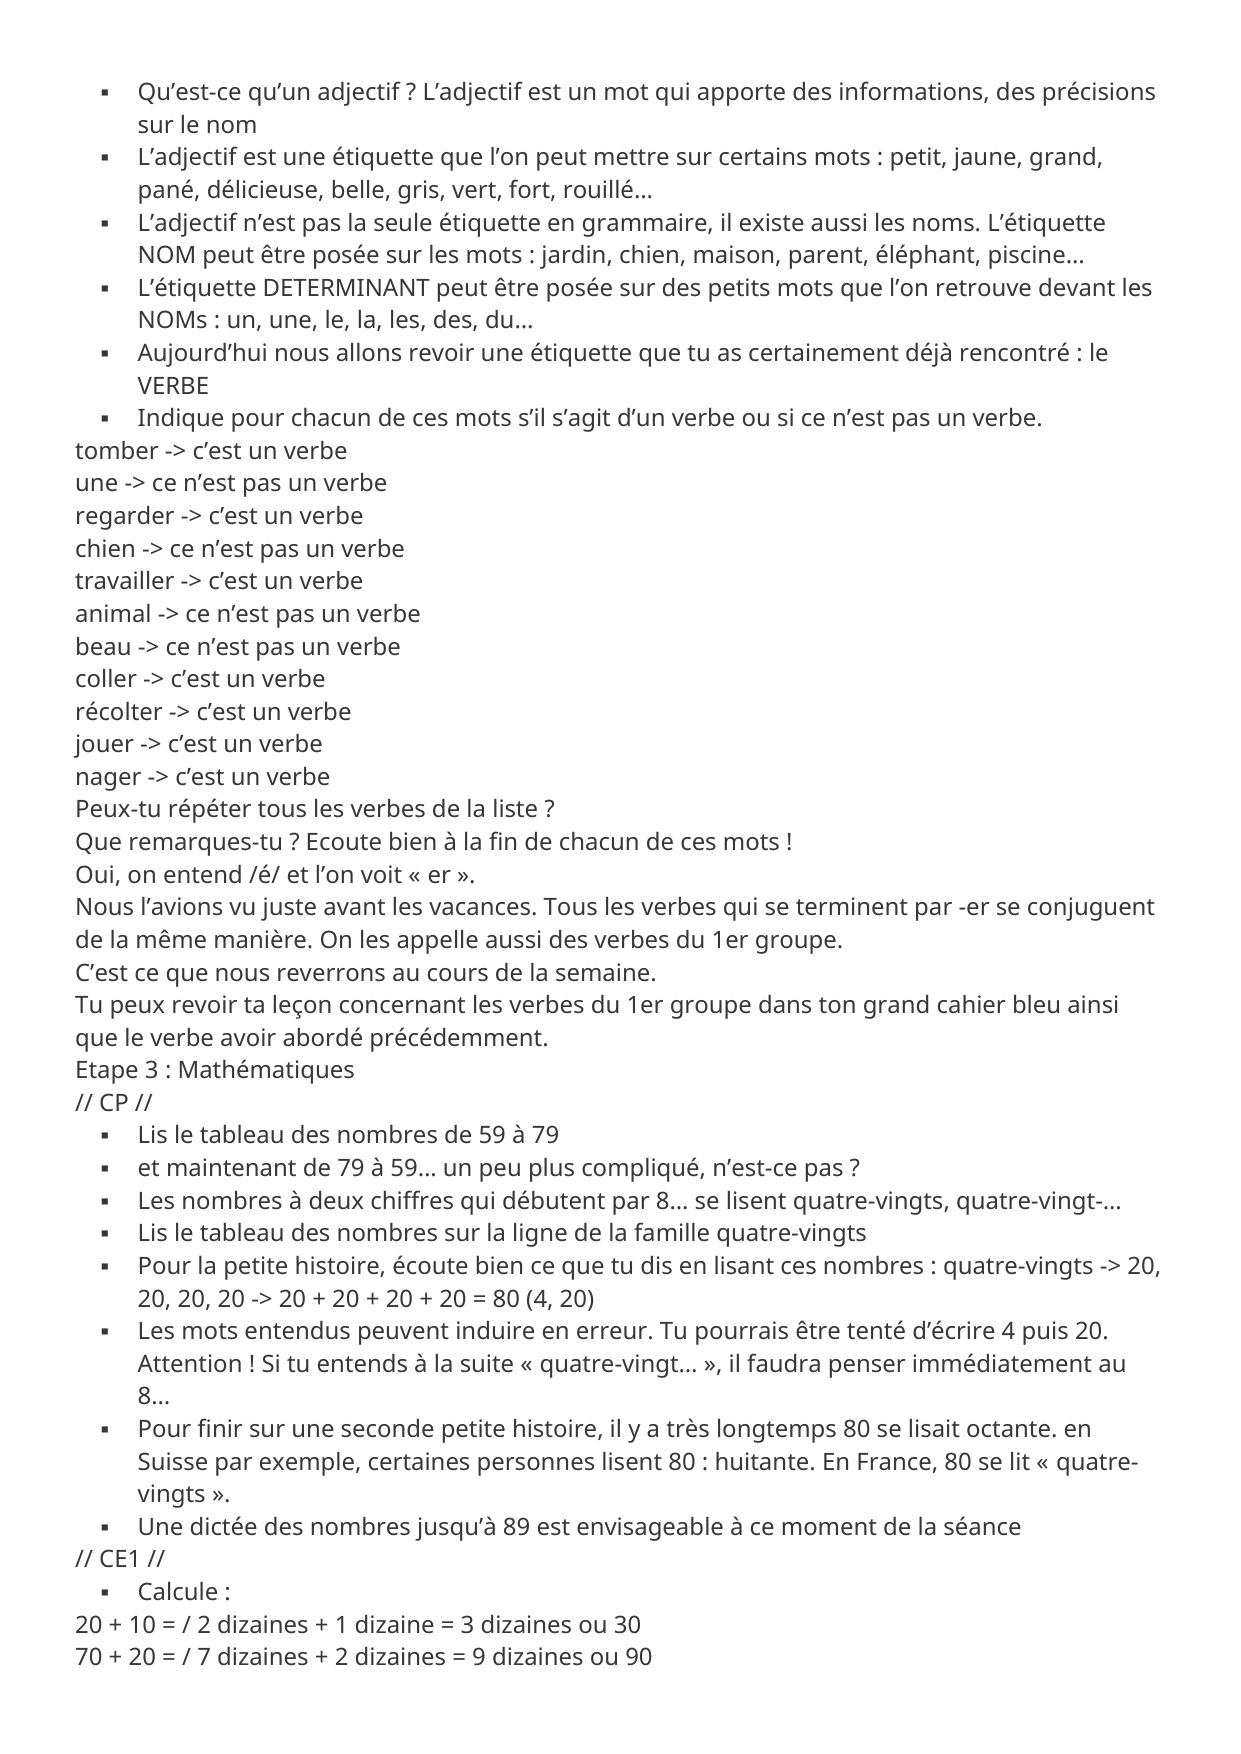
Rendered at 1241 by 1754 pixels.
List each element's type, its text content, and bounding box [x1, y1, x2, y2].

text tomber -> c’est un verbe [75, 434, 1165, 466]
text Etape 3 : Mathématiques [75, 1053, 1165, 1086]
list L’adjectif n’est pas la seule étiquette en grammaire, il existe aussi les noms. L’étiquette NOM peut être posée sur les mots : jardin, chien, maison, parent, éléphant, piscine… [100, 205, 1165, 271]
text 70 + 20 = / 7 dizaines + 2 dizaines = 9 dizaines ou 90 [75, 1640, 1165, 1673]
text Oui, on entend /é/ et l’on voit « er ». [75, 857, 1165, 890]
text une -> ce n’est pas un verbe [75, 466, 1165, 499]
list Les nombres à deux chiffres qui débutent par 8… se lisent quatre-vingts, quatre-vingt-… [100, 1183, 1165, 1216]
list Indique pour chacun de ces mots s’il s’agit d’un verbe ou si ce n’est pas un verbe. [100, 401, 1165, 434]
list Qu’est-ce qu’un adjectif ? L’adjectif est un mot qui apporte des informations, des précisions sur le nom [100, 75, 1165, 140]
text travailler -> c’est un verbe [75, 564, 1165, 597]
text nager -> c’est un verbe [75, 760, 1165, 792]
text // CP // [75, 1086, 1165, 1118]
text C’est ce que nous reverrons au cours de la semaine. [75, 955, 1165, 988]
text jouer -> c’est un verbe [75, 727, 1165, 760]
text Nous l’avions vu juste avant les vacances. Tous les verbes qui se terminent par -er se conjuguent de la même manière. On les appelle aussi des verbes du 1er groupe. [75, 890, 1165, 955]
text regarder -> c’est un verbe [75, 499, 1165, 531]
list Lis le tableau des nombres de 59 à 79 [100, 1118, 1165, 1151]
text Peux-tu répéter tous les verbes de la liste ? [75, 792, 1165, 825]
text 20 + 10 = / 2 dizaines + 1 dizaine = 3 dizaines ou 30 [75, 1607, 1165, 1640]
list Pour finir sur une seconde petite histoire, il y a très longtemps 80 se lisait octante. en Suisse par exemple, certaines personnes lisent 80 : huitante. En France, 80 se lit « quatre-vingts ». [100, 1412, 1165, 1509]
text beau -> ce n’est pas un verbe [75, 629, 1165, 662]
text chien -> ce n’est pas un verbe [75, 531, 1165, 564]
text coller -> c’est un verbe [75, 662, 1165, 694]
text // CE1 // [75, 1542, 1165, 1575]
list Aujourd’hui nous allons revoir une étiquette que tu as certainement déjà rencontré : le VERBE [100, 336, 1165, 401]
text récolter -> c’est un verbe [75, 694, 1165, 727]
text Tu peux revoir ta leçon concernant les verbes du 1er groupe dans ton grand cahier bleu ainsi que le verbe avoir abordé précédemment. [75, 988, 1165, 1053]
list L’étiquette DETERMINANT peut être posée sur des petits mots que l’on retrouve devant les NOMs : un, une, le, la, les, des, du… [100, 271, 1165, 336]
text animal -> ce n’est pas un verbe [75, 597, 1165, 629]
list L’adjectif est une étiquette que l’on peut mettre sur certains mots : petit, jaune, grand, pané, délicieuse, belle, gris, vert, fort, rouillé… [100, 140, 1165, 205]
list Les mots entendus peuvent induire en erreur. Tu pourrais être tenté d’écrire 4 puis 20. Attention ! Si tu entends à la suite « quatre-vingt… », il faudra penser immédiatement au 8… [100, 1314, 1165, 1412]
list et maintenant de 79 à 59… un peu plus compliqué, n’est-ce pas ? [100, 1151, 1165, 1183]
text Que remarques-tu ? Ecoute bien à la fin de chacun de ces mots ! [75, 825, 1165, 857]
list Calcule : [100, 1575, 1165, 1607]
list Une dictée des nombres jusqu’à 89 est envisageable à ce moment de la séance [100, 1509, 1165, 1542]
list Lis le tableau des nombres sur la ligne de la famille quatre-vingts [100, 1216, 1165, 1249]
list Pour la petite histoire, écoute bien ce que tu dis en lisant ces nombres : quatre-vingts -> 20, 20, 20, 20 -> 20 + 20 + 20 + 20 = 80 (4, 20) [100, 1249, 1165, 1314]
